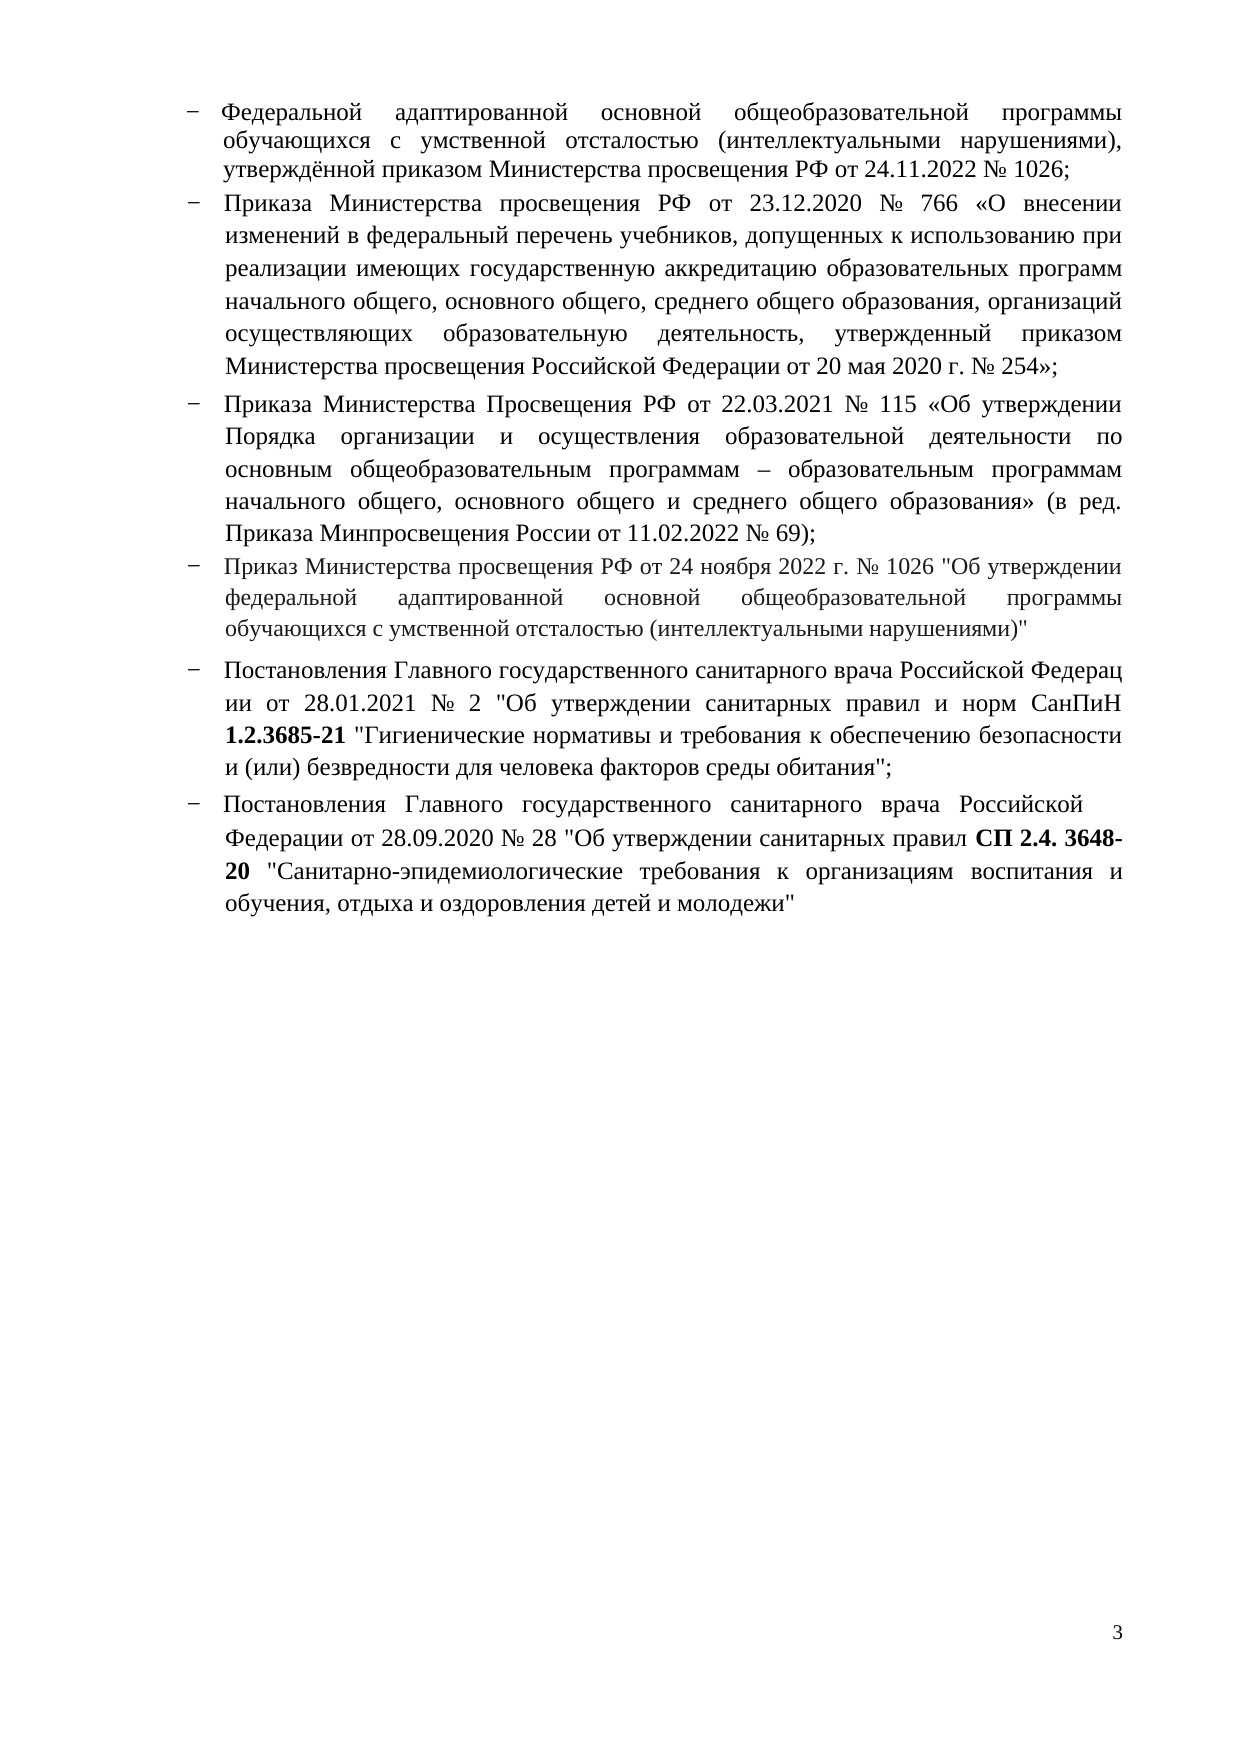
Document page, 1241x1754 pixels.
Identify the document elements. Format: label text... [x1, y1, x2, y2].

list Приказ Министерства просвещения РФ от 24 ноября 2022 г. № 1026 "Об утверждении федеральной адаптированной основной общеобразовательной программы обучающихся с умственной отсталостью (интеллектуальными нарушениями)" [187, 551, 1123, 642]
list Постановления Главного государственного санитарного врача Российской Федерац ии от 28.01.2021 № 2 "Об утверждении санитарных правил и норм СанПиН 1.2.3685-21 "Гигиенические нормативы и требования к обеспечению безопасности и (или) безвредности для человека факторов среды обитания"; [187, 655, 1123, 781]
list Приказа Министерства просвещения РФ от 23.12.2020 № 766 «О внесении изменений в федеральный перечень учебников, допущенных к использованию при реализации имеющих государственную аккредитацию образовательных программ начального общего, основного общего, среднего общего образования, организаций осуществляющих образовательную деятельность, утвержденный приказом Министерства просвещения Российской Федерации от 20 мая 2020 г. № 254»; [187, 188, 1123, 380]
text − Федеральной адаптированной основной общеобразовательной программы обучающихся с умственной отсталостью (интеллектуальными нарушениями), утверждённой приказом Министерства просвещения РФ от 24.11.2022 № 1026; [186, 98, 1123, 182]
text Федерации от 28.09.2020 № 28 "Об утверждении санитарных правил СП 2.4. 3648-20 "Санитарно-эпидемиологические требования к организациям воспитания и обучения, отдыха и оздоровления детей и молодежи" [225, 823, 1123, 917]
list Приказа Министерства Просвещения РФ от 22.03.2021 № 115 «Об утверждении Порядка организации и осуществления образовательной деятельности по основным общеобразовательным программам – образовательным программам начального общего, основного общего и среднего общего образования» (в ред. Приказа Минпросвещения России от 11.02.2022 № 69); [187, 389, 1123, 547]
list Постановления Главного государственного санитарного врача Российской [187, 789, 1123, 818]
